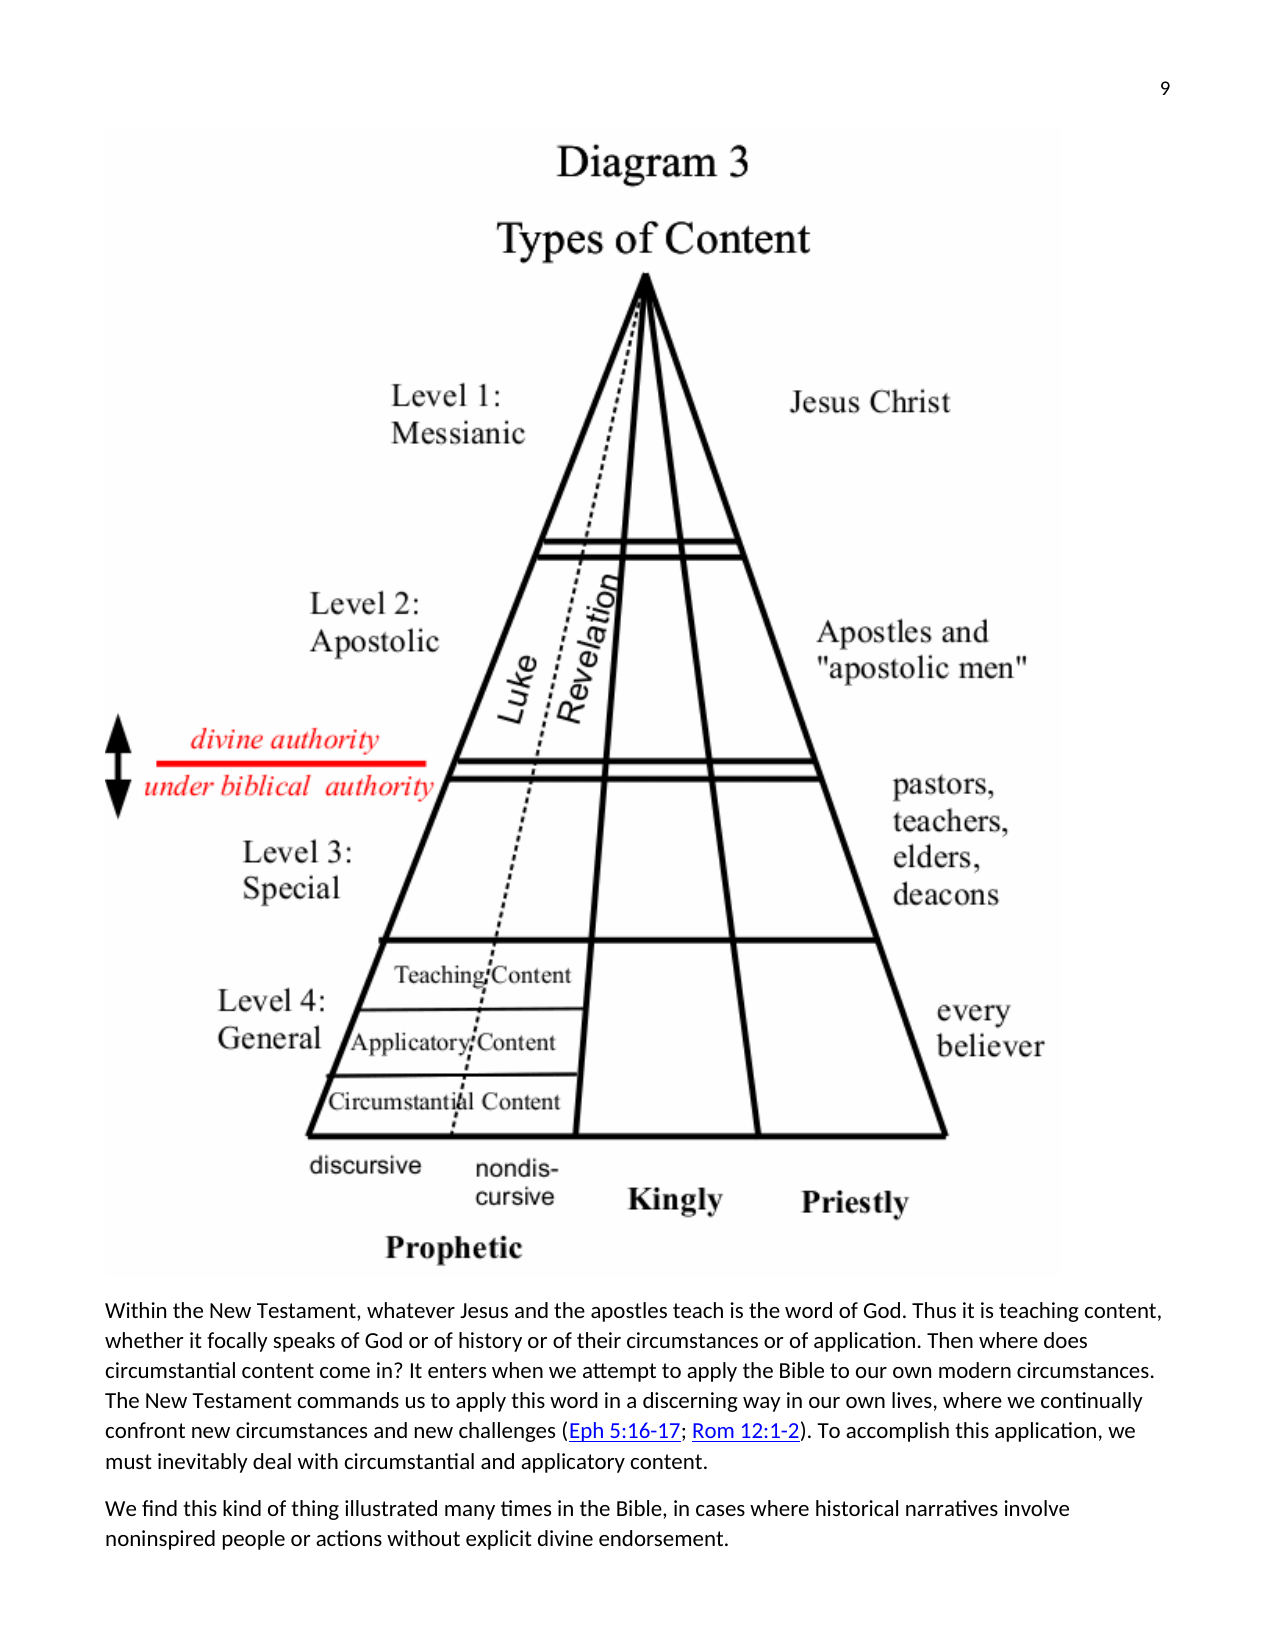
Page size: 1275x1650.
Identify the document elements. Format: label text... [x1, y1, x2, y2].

text Within the New Testament, whatever Jesus and the apostles teach is the word of God. Thus it is teaching content, whether it focally speaks of God or of history or of their circumstances or of application. Then where does circumstantial content come in? It enters when we attempt to apply the Bible to our own modern circumstances. The New Testament commands us to apply this word in a discerning way in our own lives, where we continually confront new circumstances and new challenges (Eph 5:16-17; Rom 12:1-2). To accomplish this application, we must inevitably deal with circumstantial and applicatory content. [105, 1296, 1170, 1475]
text We find this kind of thing illustrated many times in the Bible, in cases where historical narratives involve noninspired people or actions without explicit divine endorsement. [105, 1494, 1170, 1552]
picture [105, 128, 1062, 1277]
